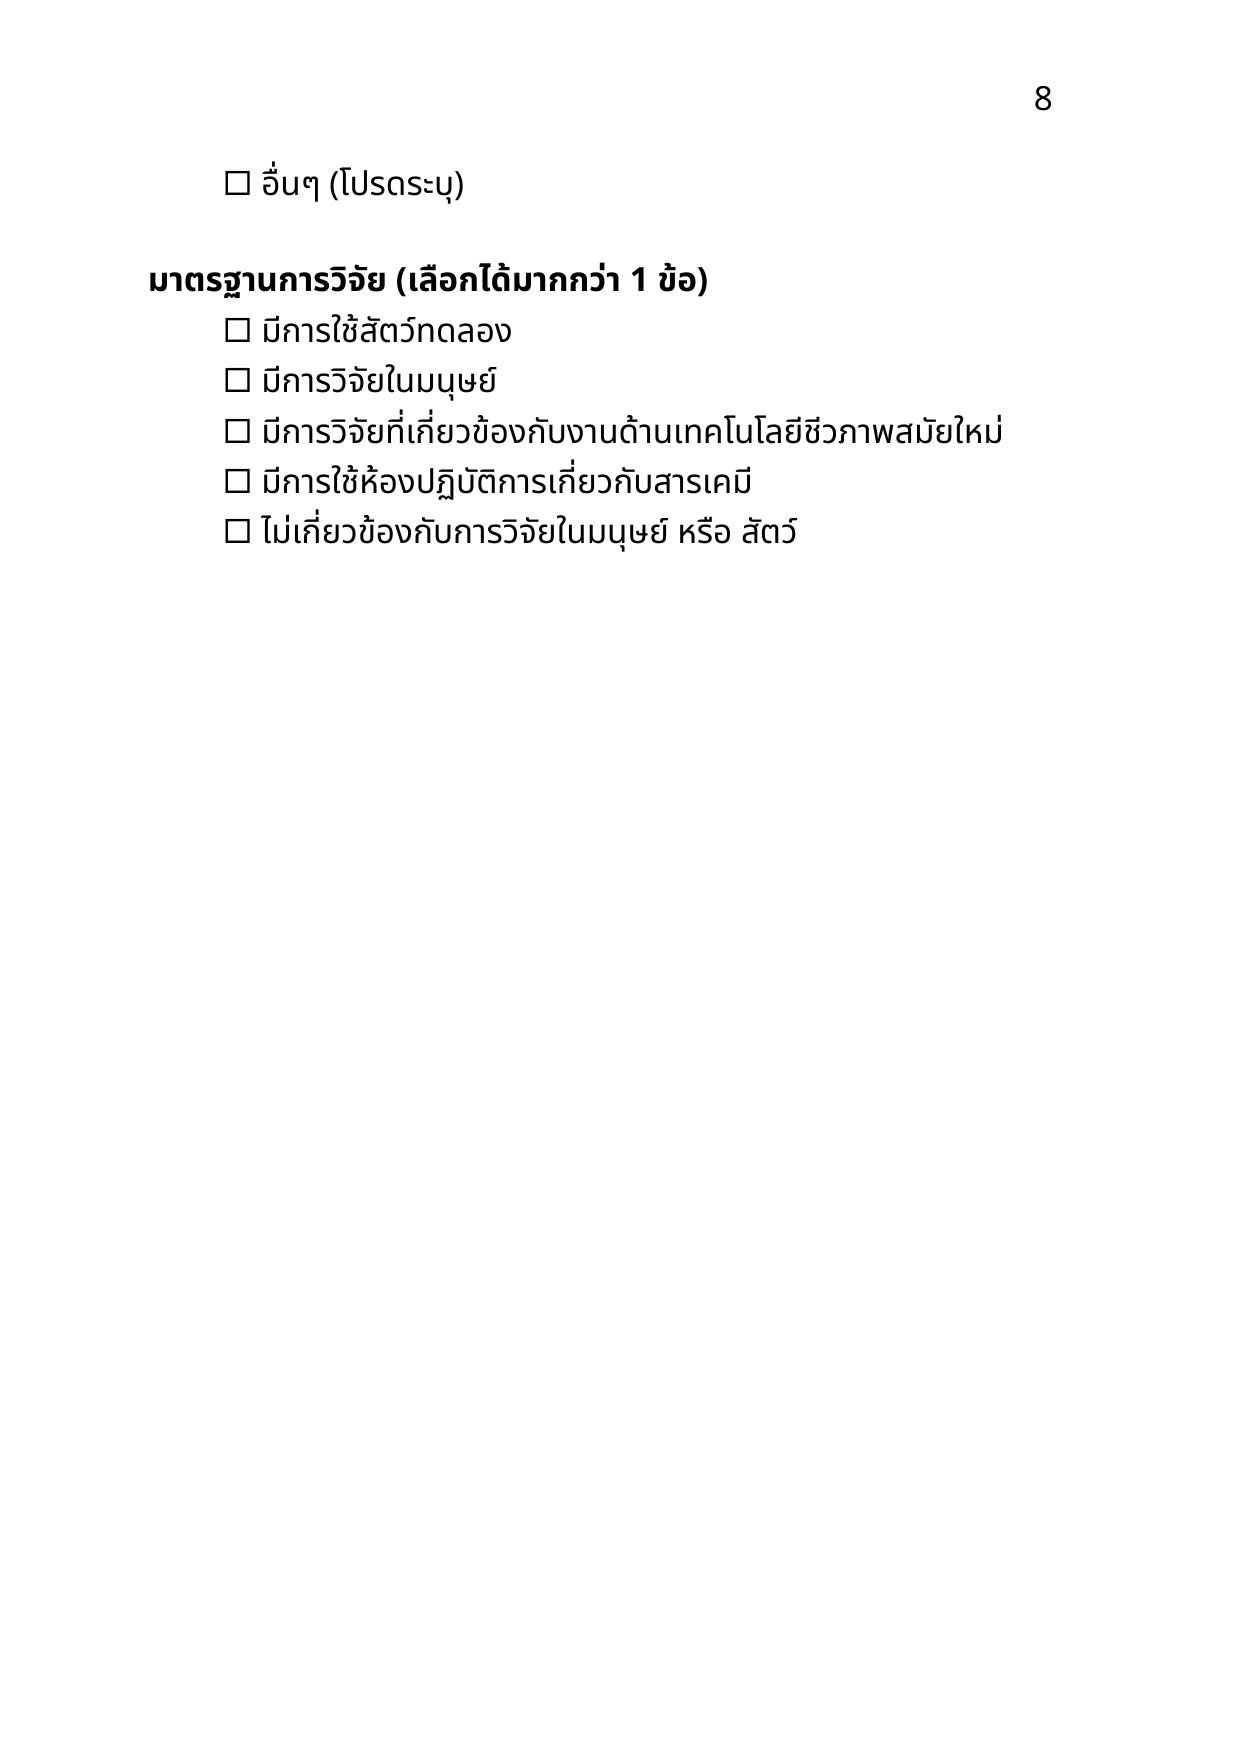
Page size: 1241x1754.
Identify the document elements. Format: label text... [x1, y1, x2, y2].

text อื่นๆ (โปรดระบุ) [148, 160, 1053, 211]
text มีการวิจัยที่เกี่ยวข้องกับงานด้านเทคโนโลยีชีวภาพสมัยใหม่ [148, 408, 1053, 458]
text มีการวิจัยในมนุษย์ [148, 357, 1053, 408]
text ไม่เกี่ยวข้องกับการวิจัยในมนุษย์ หรือ สัตว์ [148, 508, 1053, 559]
text มาตรฐานการวิจัย (เลือกได้มากกว่า 1 ข้อ) [148, 256, 1053, 307]
text มีการใช้ห้องปฏิบัติการเกี่ยวกับสารเคมี [148, 458, 1053, 508]
text มีการใช้สัตว์ทดลอง [148, 307, 1053, 357]
